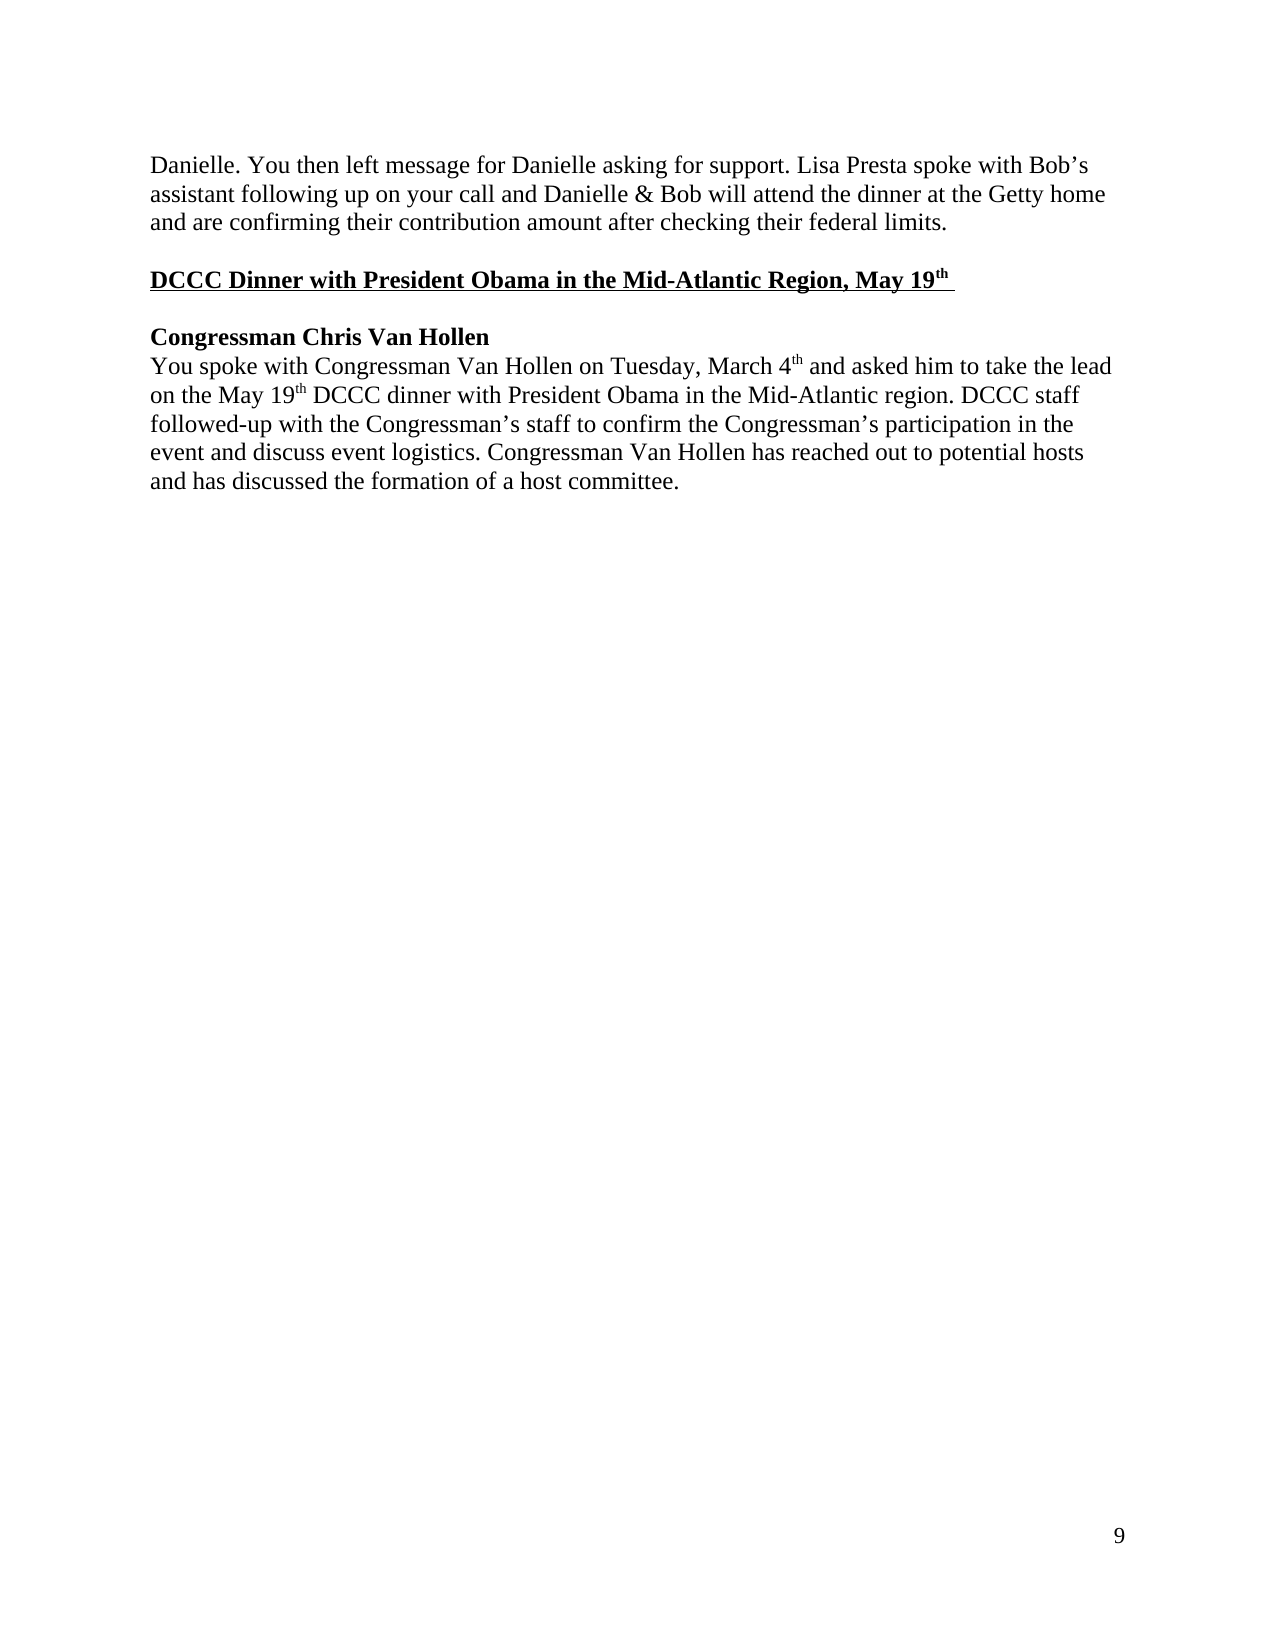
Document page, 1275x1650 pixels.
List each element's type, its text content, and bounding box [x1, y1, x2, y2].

text You spoke with Congressman Van Hollen on Tuesday, March 4th and asked him to take the lead on the May 19th DCCC dinner with President Obama in the Mid-Atlantic region. DCCC staff followed-up with the Congressman’s staff to confirm the Congressman’s participation in the event and discuss event logistics. Congressman Van Hollen has reached out to potential hosts and has discussed the formation of a host committee. [150, 351, 1125, 495]
text DCCC Dinner with President Obama in the Mid-Atlantic Region, May 19th [150, 265, 1125, 294]
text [150, 150, 1125, 236]
text Congressman Chris Van Hollen [150, 322, 1125, 351]
